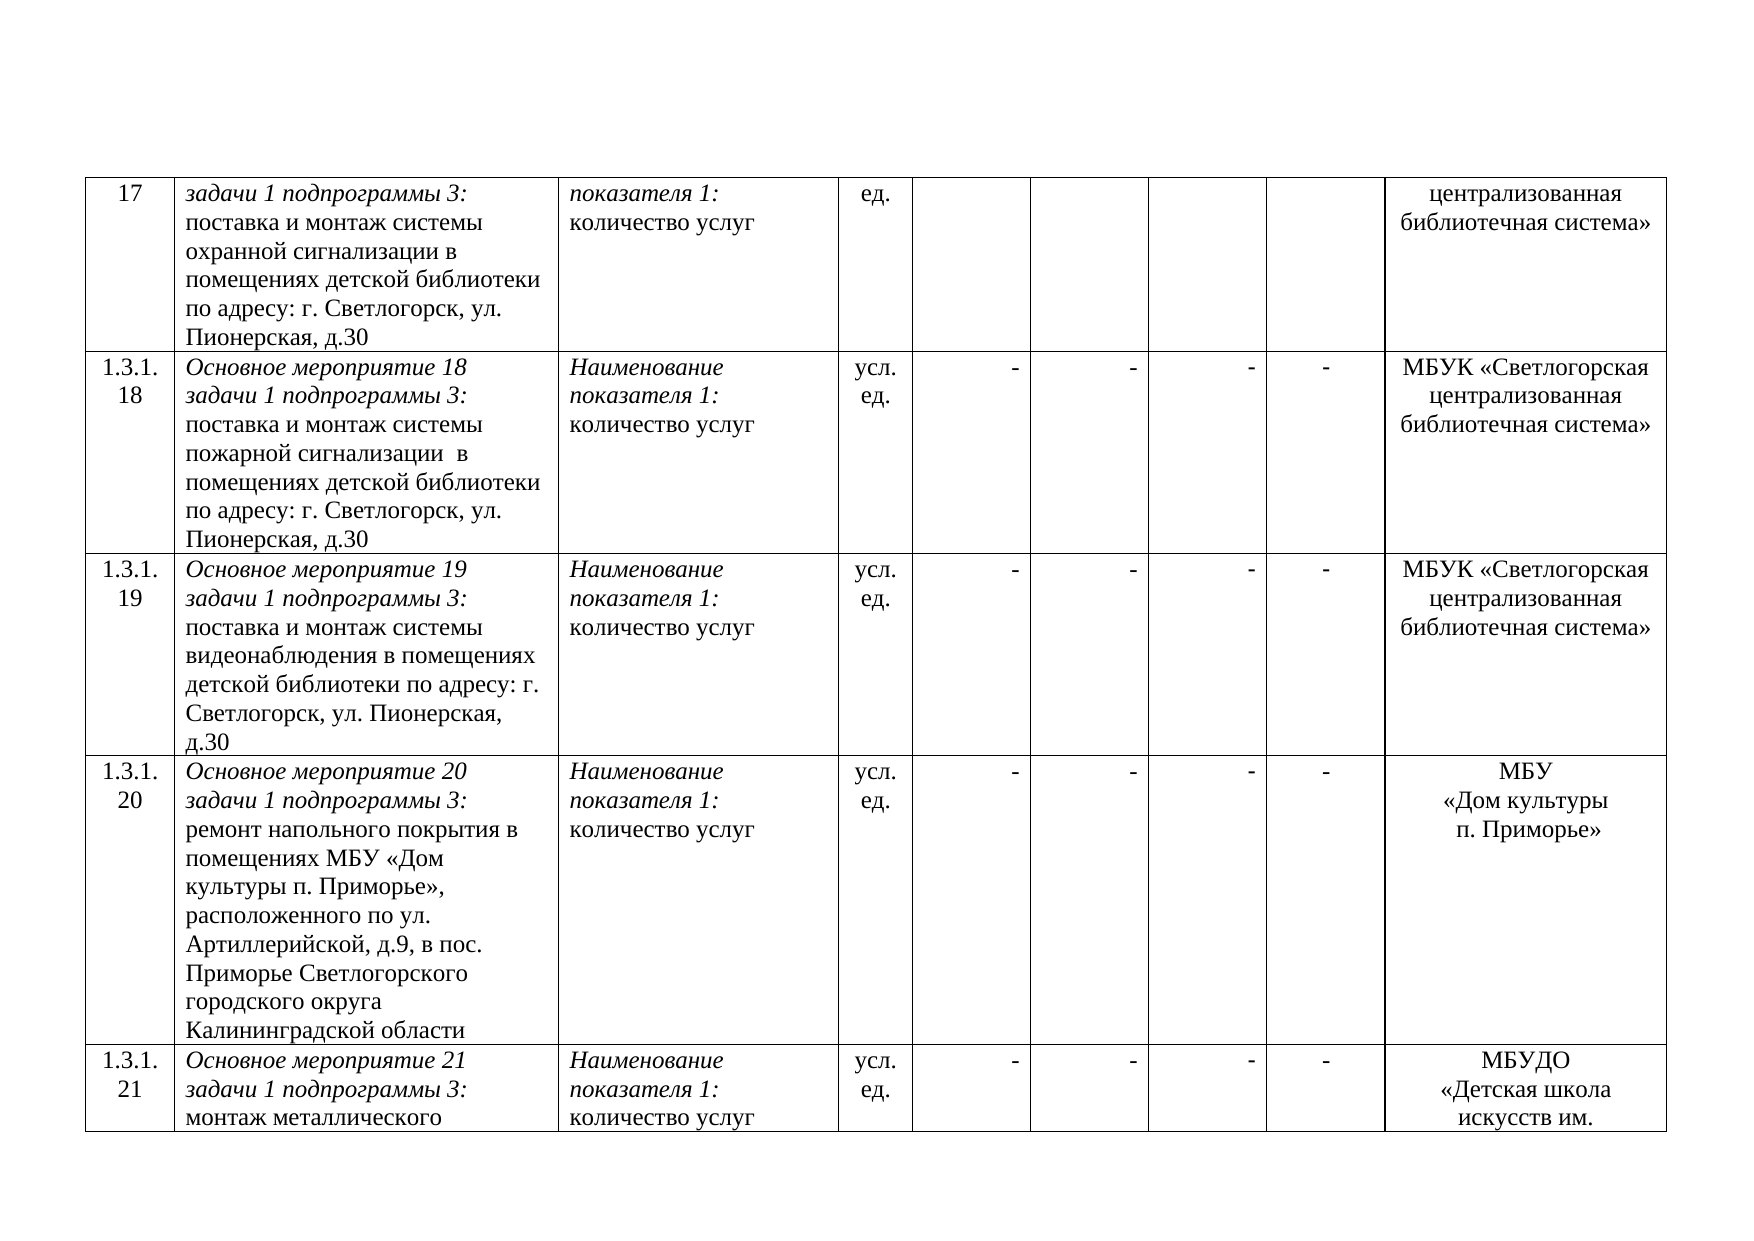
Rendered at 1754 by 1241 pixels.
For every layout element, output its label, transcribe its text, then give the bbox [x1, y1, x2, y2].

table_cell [1386, 1045, 1666, 1131]
table_cell - [1149, 756, 1266, 1044]
table_cell - [1267, 352, 1384, 553]
table_cell - [1267, 756, 1384, 1044]
table_cell - [1031, 756, 1148, 1044]
table_cell 1.3.1.19 [86, 554, 174, 755]
table_cell усл. ед. [839, 756, 912, 1044]
table_cell Наименование показателя 1: количество услуг [559, 756, 838, 1044]
table_cell Основное мероприятие 18 задачи 1 подпрограммы 3: поставка и монтаж системы пожарной сигнализации в помещениях детской библиотеки по адресу: г. Светлогорск, ул. Пионерская, д.30 [175, 352, 558, 553]
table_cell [559, 178, 838, 351]
table_cell - [1031, 178, 1148, 351]
table_cell - [913, 554, 1030, 755]
table_cell - [1149, 178, 1266, 351]
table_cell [175, 178, 558, 351]
table_cell - [1267, 1045, 1384, 1131]
table_cell - [1031, 554, 1148, 755]
table_cell - [1031, 352, 1148, 553]
table_cell - [1267, 178, 1384, 351]
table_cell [1386, 178, 1666, 351]
table_cell усл. ед. [839, 178, 912, 351]
table_cell - [913, 178, 1030, 351]
table_cell 1.3.1.20 [86, 756, 174, 1044]
table_cell Наименование показателя 1: количество услуг [559, 554, 838, 755]
table_cell - [913, 1045, 1030, 1131]
table_cell МБУ «Дом культуры п. Приморье» [1386, 756, 1666, 1044]
table_cell 1.3.1.18 [86, 352, 174, 553]
table_cell - [1149, 554, 1266, 755]
table_cell 1.3.1.21 [86, 1045, 174, 1131]
table_cell усл. ед. [839, 554, 912, 755]
table_cell Основное мероприятие 19 задачи 1 подпрограммы 3: поставка и монтаж системы видеонаблюдения в помещениях детской библиотеки по адресу: г. Светлогорск, ул. Пионерская, д.30 [175, 554, 558, 755]
table_cell МБУК «Светлогорская централизованная библиотечная система» [1386, 352, 1666, 553]
table_cell - [1267, 554, 1384, 755]
table_cell - [1149, 1045, 1266, 1131]
table_cell - [1031, 1045, 1148, 1131]
table_cell усл. ед. [839, 352, 912, 553]
table_cell МБУК «Светлогорская централизованная библиотечная система» [1386, 554, 1666, 755]
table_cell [559, 1045, 838, 1131]
table_cell усл. ед. [839, 1045, 912, 1131]
table_cell Основное мероприятие 20 задачи 1 подпрограммы 3: ремонт напольного покрытия в помещениях МБУ «Дом культуры п. Приморье», расположенного по ул. Артиллерийской, д.9, в пос. Приморье Светлогорского городского округа Калининградской области [175, 756, 558, 1044]
table_cell - [1149, 352, 1266, 553]
table_cell - [913, 756, 1030, 1044]
table_cell 1.3.1.17 [86, 178, 174, 351]
table_cell - [913, 352, 1030, 553]
table_cell Наименование показателя 1: количество услуг [559, 352, 838, 553]
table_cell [175, 1045, 558, 1131]
